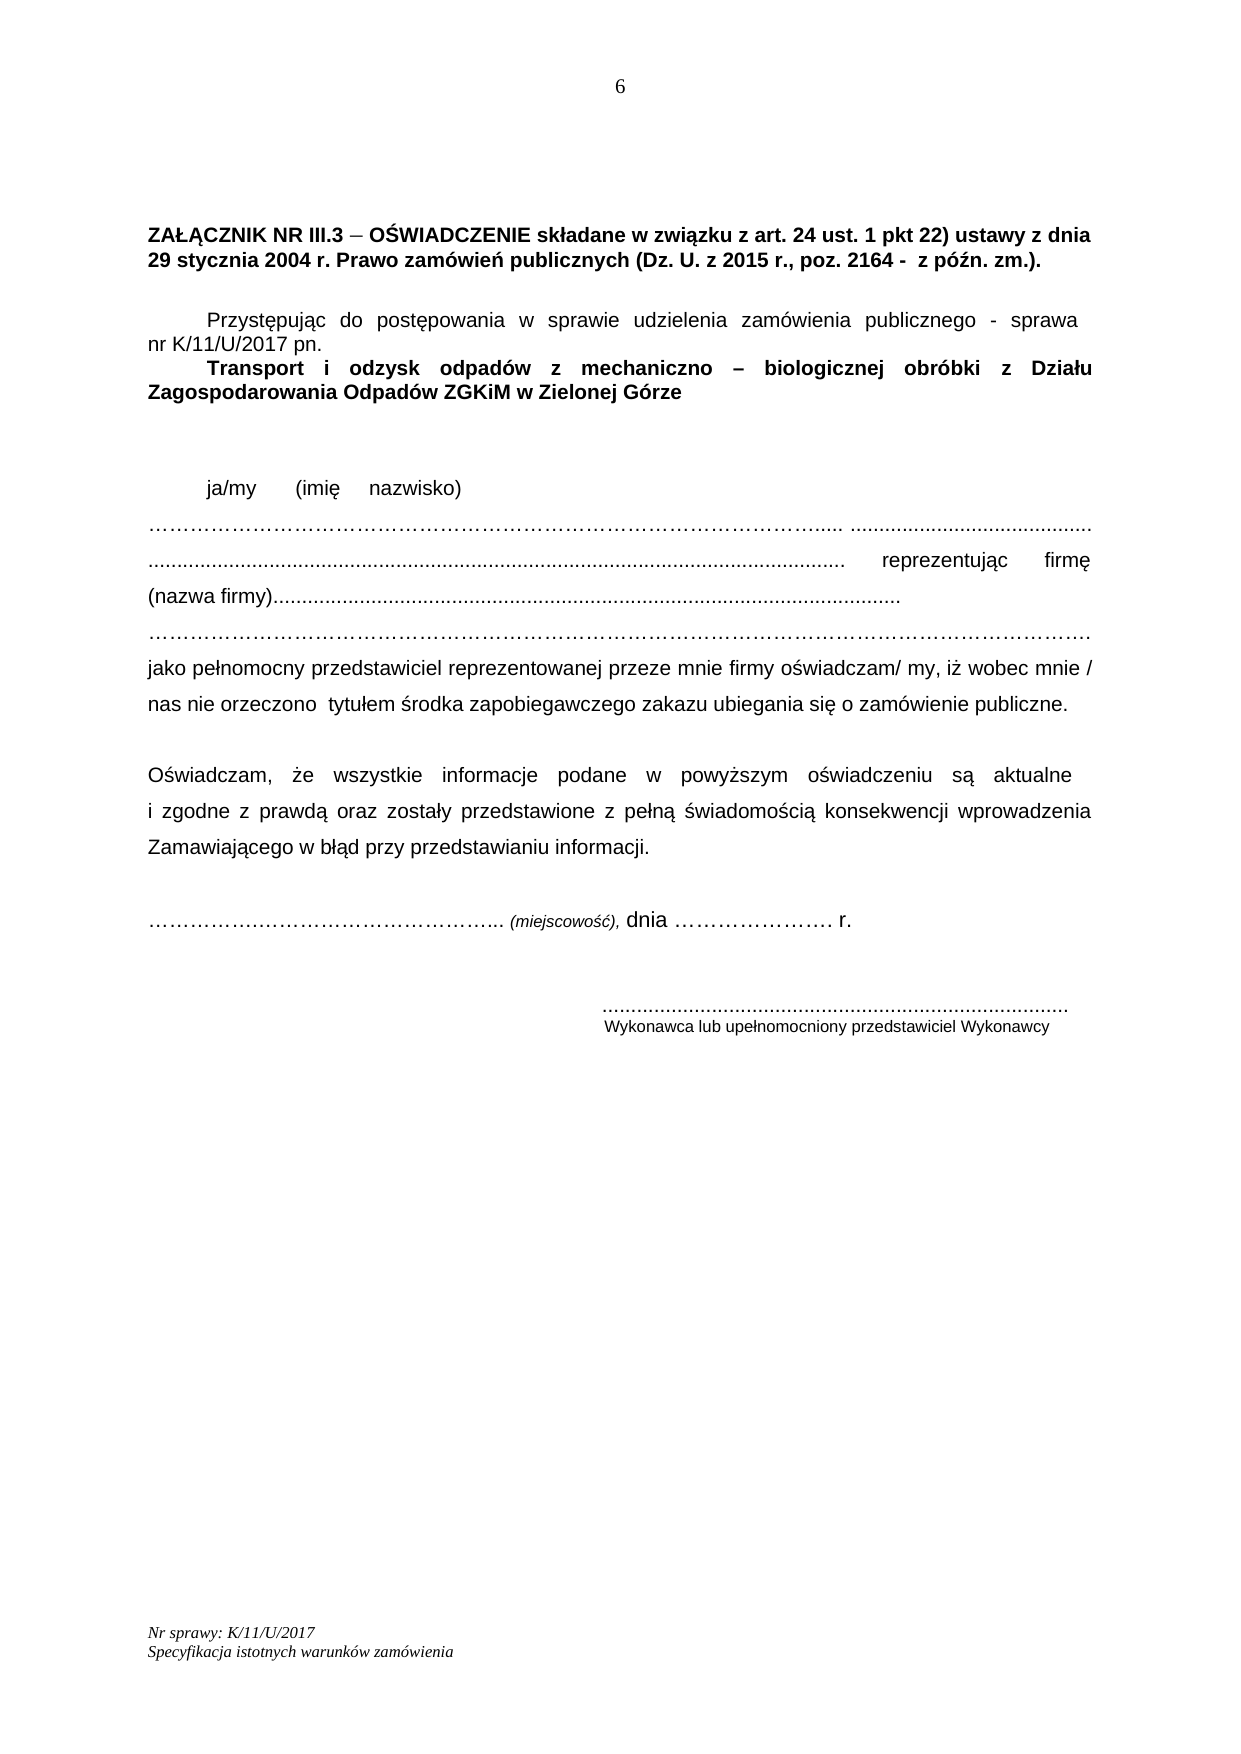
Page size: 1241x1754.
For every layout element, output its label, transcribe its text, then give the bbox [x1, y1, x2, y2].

text Oświadczam, że wszystkie informacje podane w powyższym oświadczeniu są aktualne i zgodne z prawdą oraz zostały przedstawione z pełną świadomością konsekwencji wprowadzenia Zamawiającego w błąd przy przedstawianiu informacji. [148, 763, 1093, 859]
text ................................................................................. [221, 993, 1093, 1017]
text jako pełnomocny przedstawiciel reprezentowanej przeze mnie firmy oświadczam/ my, iż wobec mnie / nas nie orzeczono tytułem środka zapobiegawczego zakazu ubiegania się o zamówienie publiczne. [148, 656, 1093, 715]
text ………………………………………………………………………………………………………………………. [148, 619, 1093, 643]
text Wykonawca lub upełnomocniony przedstawiciel Wykonawcy [148, 1017, 1093, 1036]
text ZAŁĄCZNIK NR III.3 – OŚWIADCZENIE składane w związku z art. 24 ust. 1 pkt 22) ustawy z dnia 29 stycznia 2004 r. Prawo zamówień publicznych (Dz. U. z 2015 r., poz. 2164 - z późn. zm.). [148, 219, 1093, 272]
text ja/my (imię nazwisko) ……………………………………………………………………………………..... ................................................................................................................................................................... reprezentując firmę (nazwa firmy)............................................................................................................. [148, 476, 1093, 608]
text Transport i odzysk odpadów z mechaniczno – biologicznej obróbki z Działu Zagospodarowania Odpadów ZGKiM w Zielonej Górze [148, 356, 1093, 404]
text …………….……………………………... (miejscowość), dnia …………………. r. [148, 907, 1093, 932]
text Przystępując do postępowania w sprawie udzielenia zamówienia publicznego - sprawa nr K/11/U/2017 pn. [148, 308, 1093, 356]
